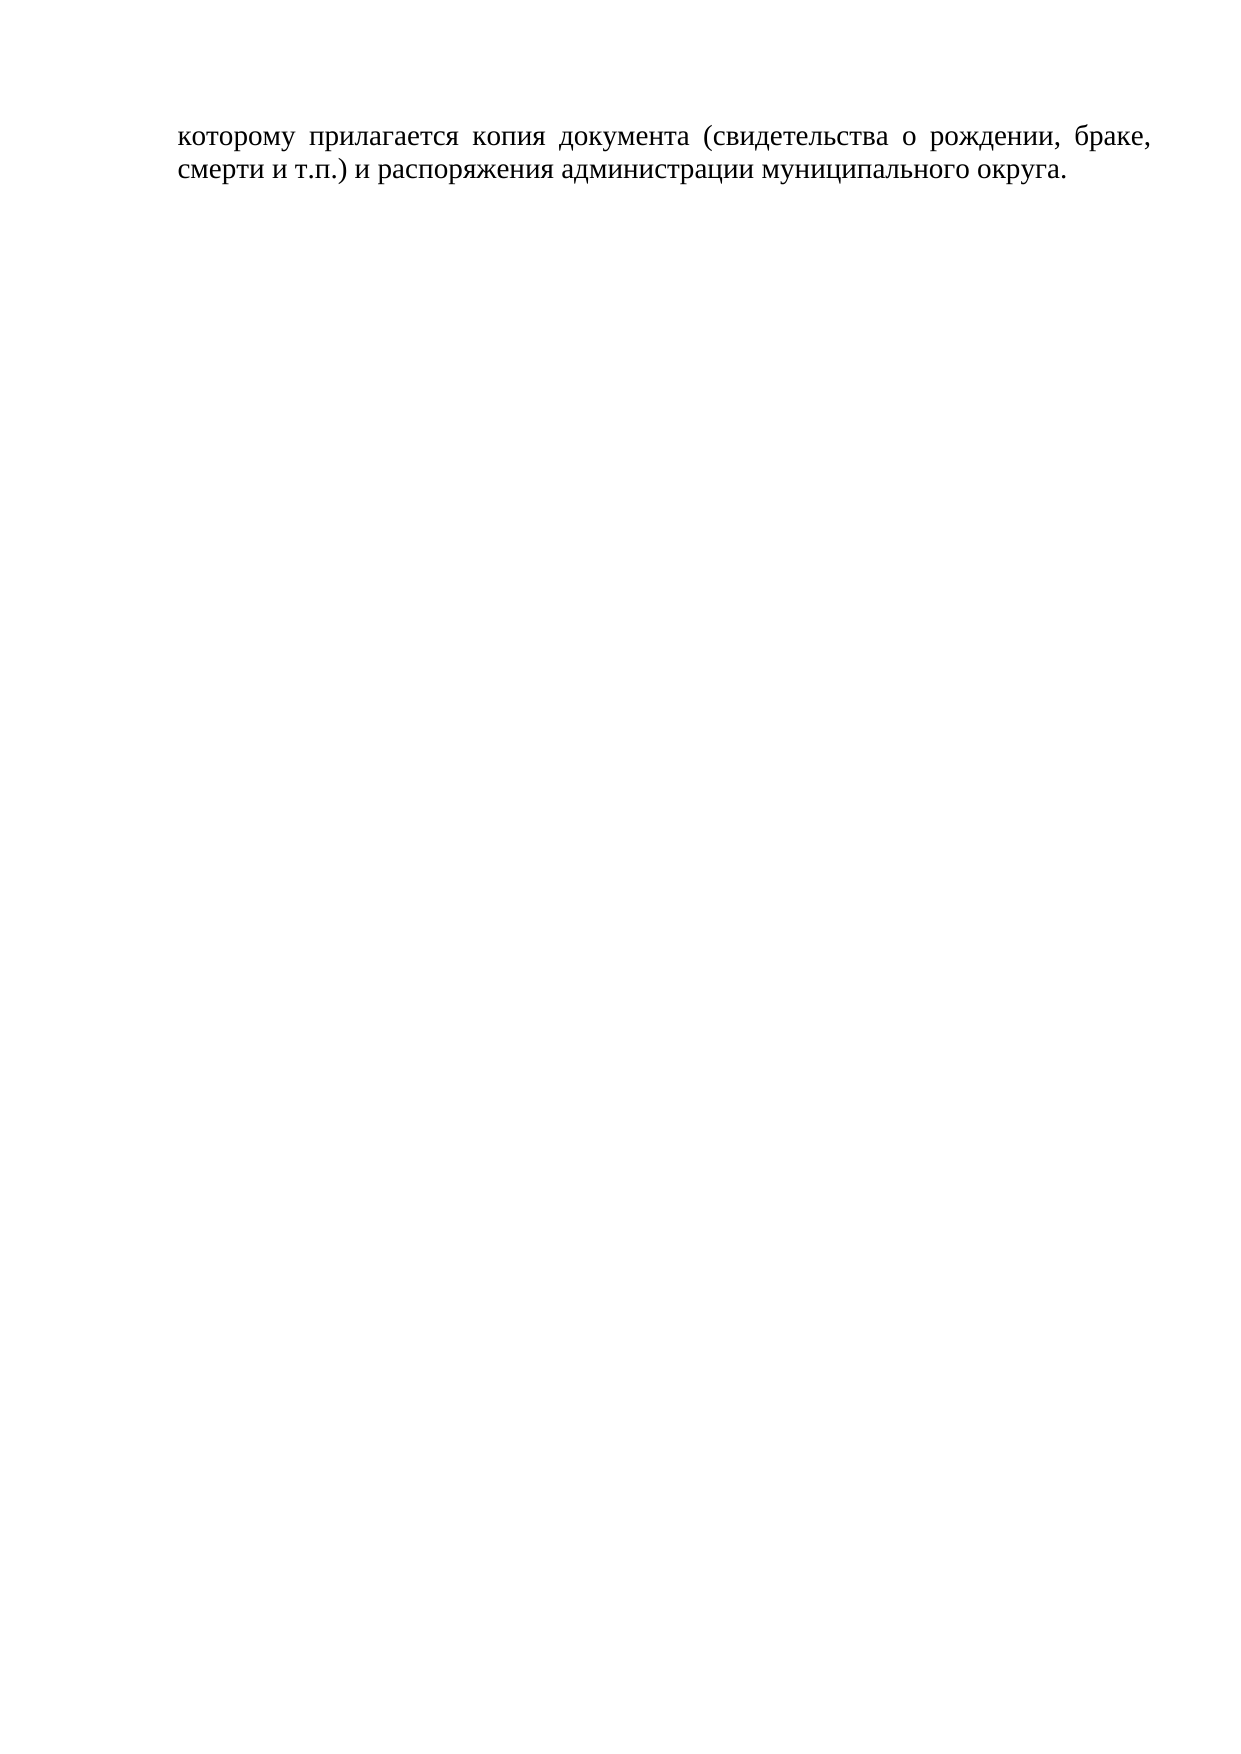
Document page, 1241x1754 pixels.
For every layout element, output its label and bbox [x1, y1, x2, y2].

text [177, 118, 1152, 185]
